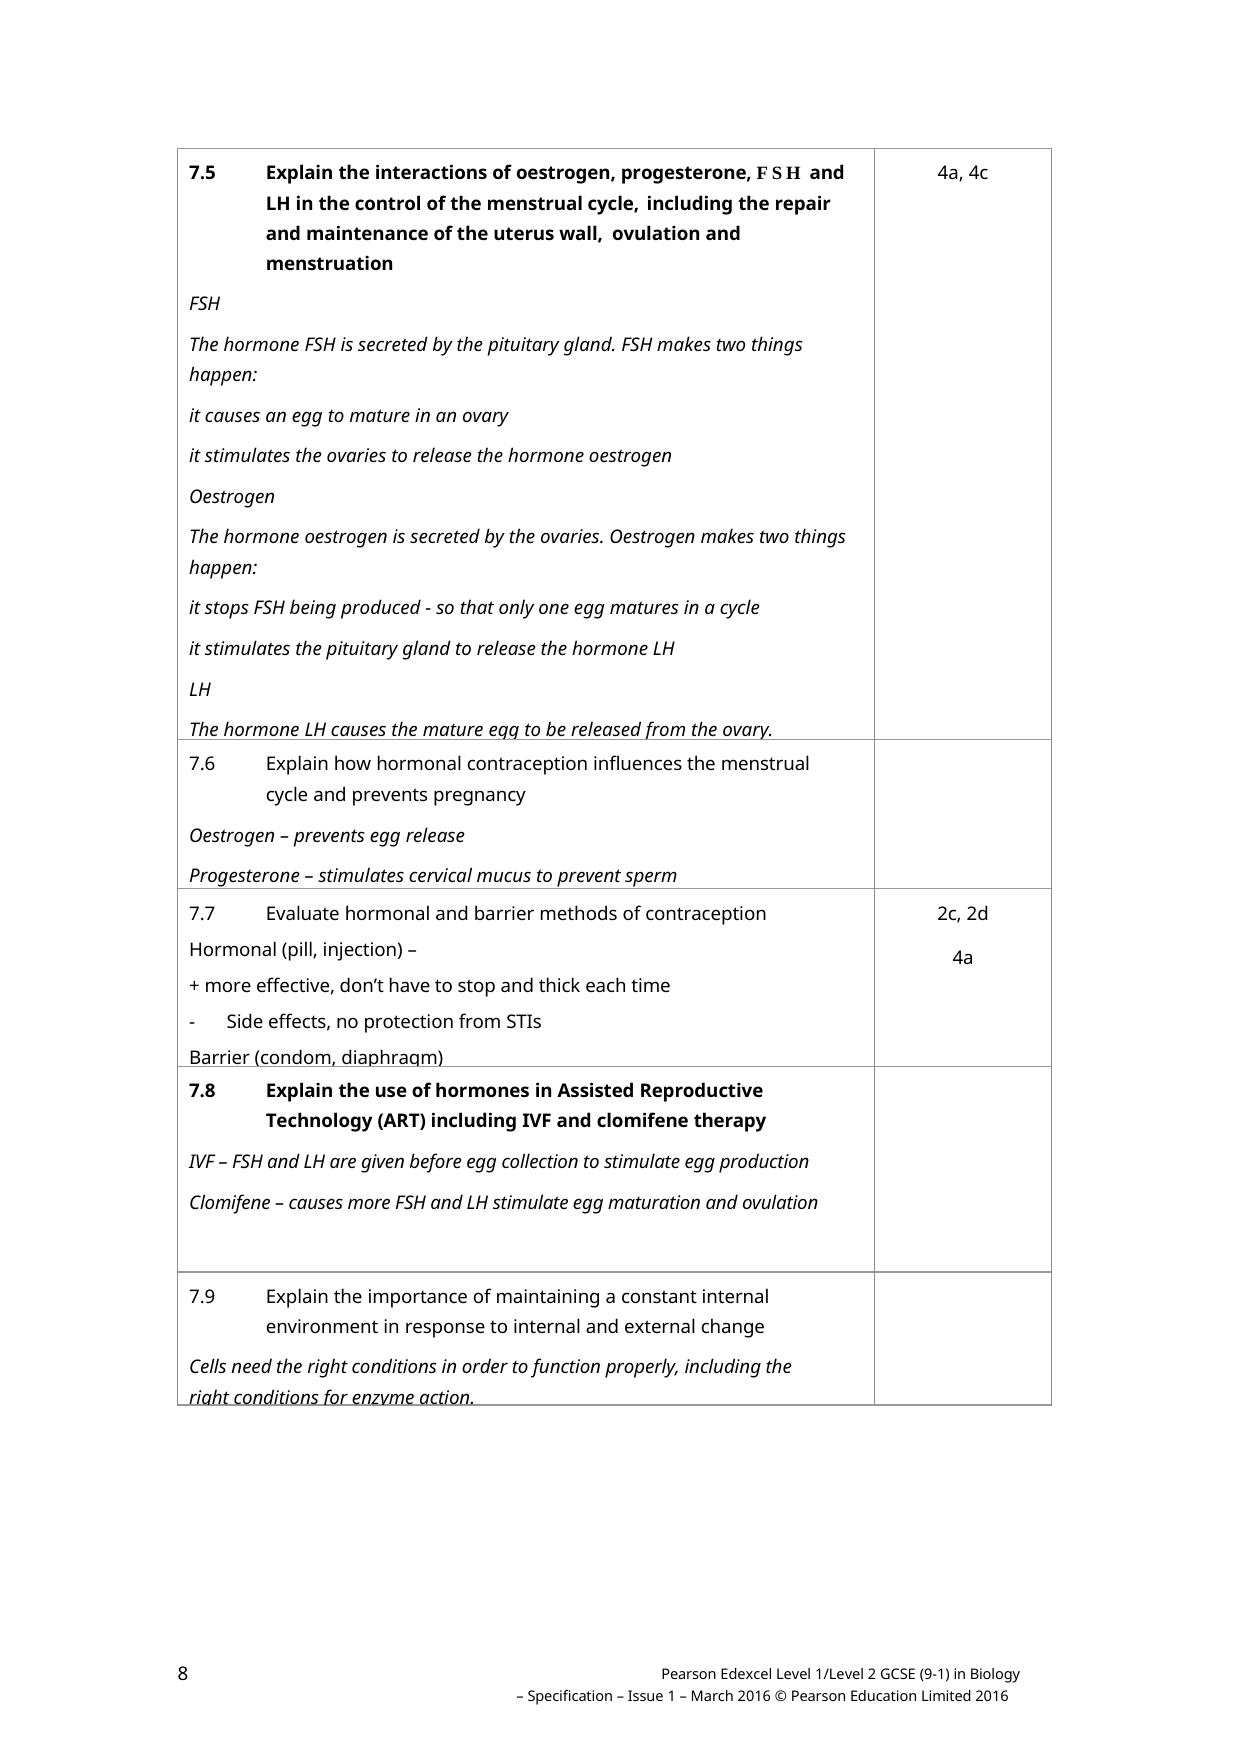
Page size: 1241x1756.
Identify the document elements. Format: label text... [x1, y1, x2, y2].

table_cell [875, 740, 1051, 888]
table_cell Explain the use of hormones in Assisted Reproductive Technology (ART) including IVF and clomifene therapy IVF – FSH and LH are given before egg collection to stimulate egg production Clomifene – causes more FSH and LH stimulate egg maturation and ovulation [178, 1067, 874, 1271]
table_cell Explain how hormonal contraception influences the menstrual cycle and prevents pregnancy Oestrogen – prevents egg release Progesterone – stimulates cervical mucus to prevent sperm [178, 740, 874, 888]
table_cell [875, 1273, 1051, 1404]
table_cell Evaluate hormonal and barrier methods of contraception Hormonal (pill, injection) – + more effective, don’t have to stop and thick each time Side effects, no protection from STIs Barrier (condom, diaphragm) [178, 889, 874, 1066]
table_cell [875, 1067, 1051, 1271]
table_cell Explain the interactions of oestrogen, progesterone, FSH and LH in the control of the menstrual cycle, including the repair and maintenance of the uterus wall, ovulation and menstruation FSH The hormone FSH is secreted by the pituitary gland. FSH makes two things happen: it causes an egg to mature in an ovary it stimulates the ovaries to release the hormone oestrogen Oestrogen The hormone oestrogen is secreted by the ovaries. Oestrogen makes two things happen: it stops FSH being produced - so that only one egg matures in a cycle it stimulates the pituitary gland to release the hormone LH LH The hormone LH causes the mature egg to be released from the ovary. [178, 149, 874, 739]
table_cell 2c, 2d 4a [875, 889, 1051, 1066]
table_cell Explain the importance of maintaining a constant internal environment in response to internal and external change Cells need the right conditions in order to function properly, including the right conditions for enzyme action. [178, 1273, 874, 1404]
table_cell 4a, 4c [875, 149, 1051, 739]
